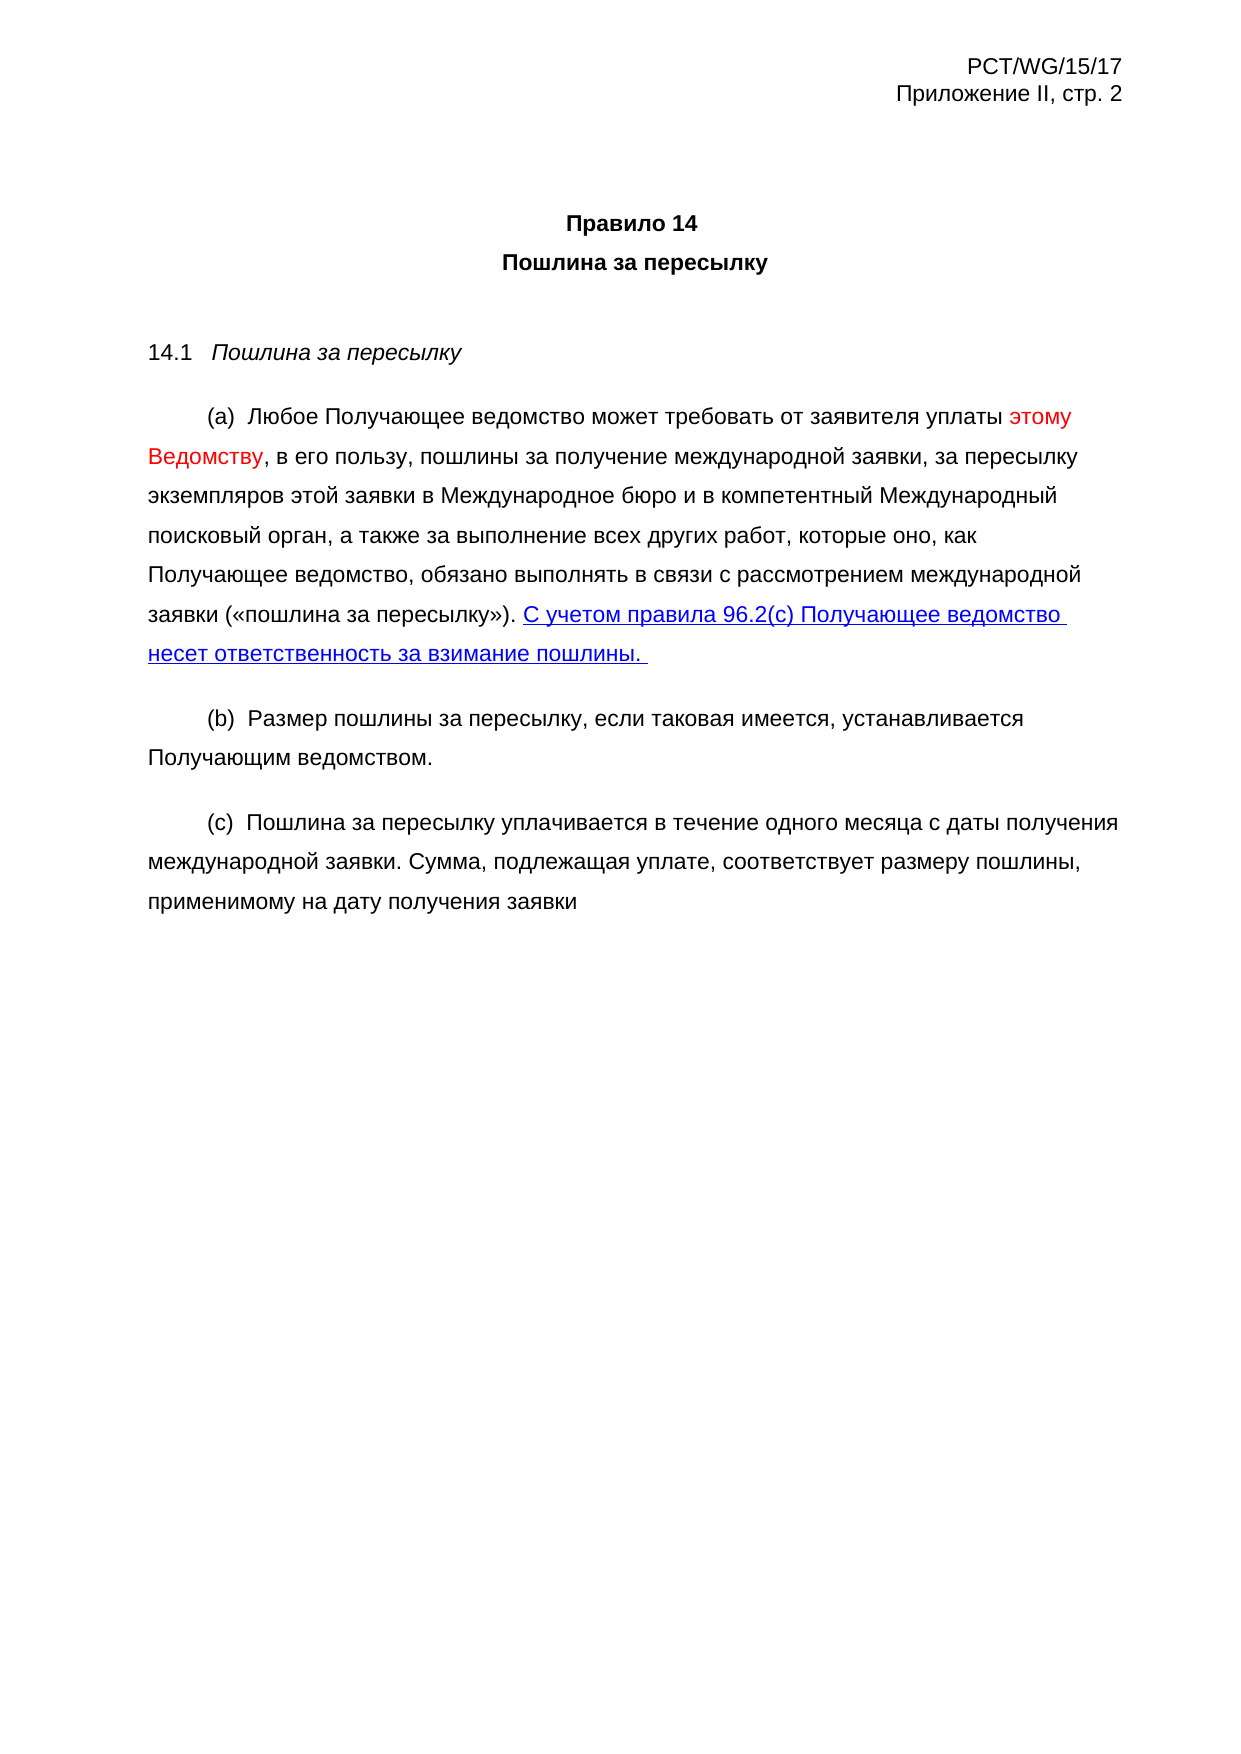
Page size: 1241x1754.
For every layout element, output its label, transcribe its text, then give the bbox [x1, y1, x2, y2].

text 14.1 Пошлина за пересылку [148, 339, 1122, 365]
text (c) Пошлина за пересылку уплачивается в течение одного месяца с даты получения международной заявки. Сумма, подлежащая уплате, соответствует размеру пошлины, применимому на дату получения заявки [148, 809, 1122, 914]
text (a) Любое Получающее ведомство может требовать от заявителя уплаты этому Ведомству, в его пользу, пошлины за получение международной заявки, за пересылку экземпляров этой заявки в Международное бюро и в компетентный Международный поисковый орган, а также за выполнение всех других работ, которые оно, как Получающее ведомство, обязано выполнять в связи с рассмотрением международной заявки («пошлина за пересылку»). С учетом правила 96.2(с) Получающее ведомство несет ответственность за взимание пошлины. [148, 403, 1122, 667]
title Правило 14 - Пошлина за пересылку [148, 210, 1122, 276]
text (b) Размер пошлины за пересылку, если таковая имеется, устанавливается Получающим ведомством. [148, 705, 1122, 771]
